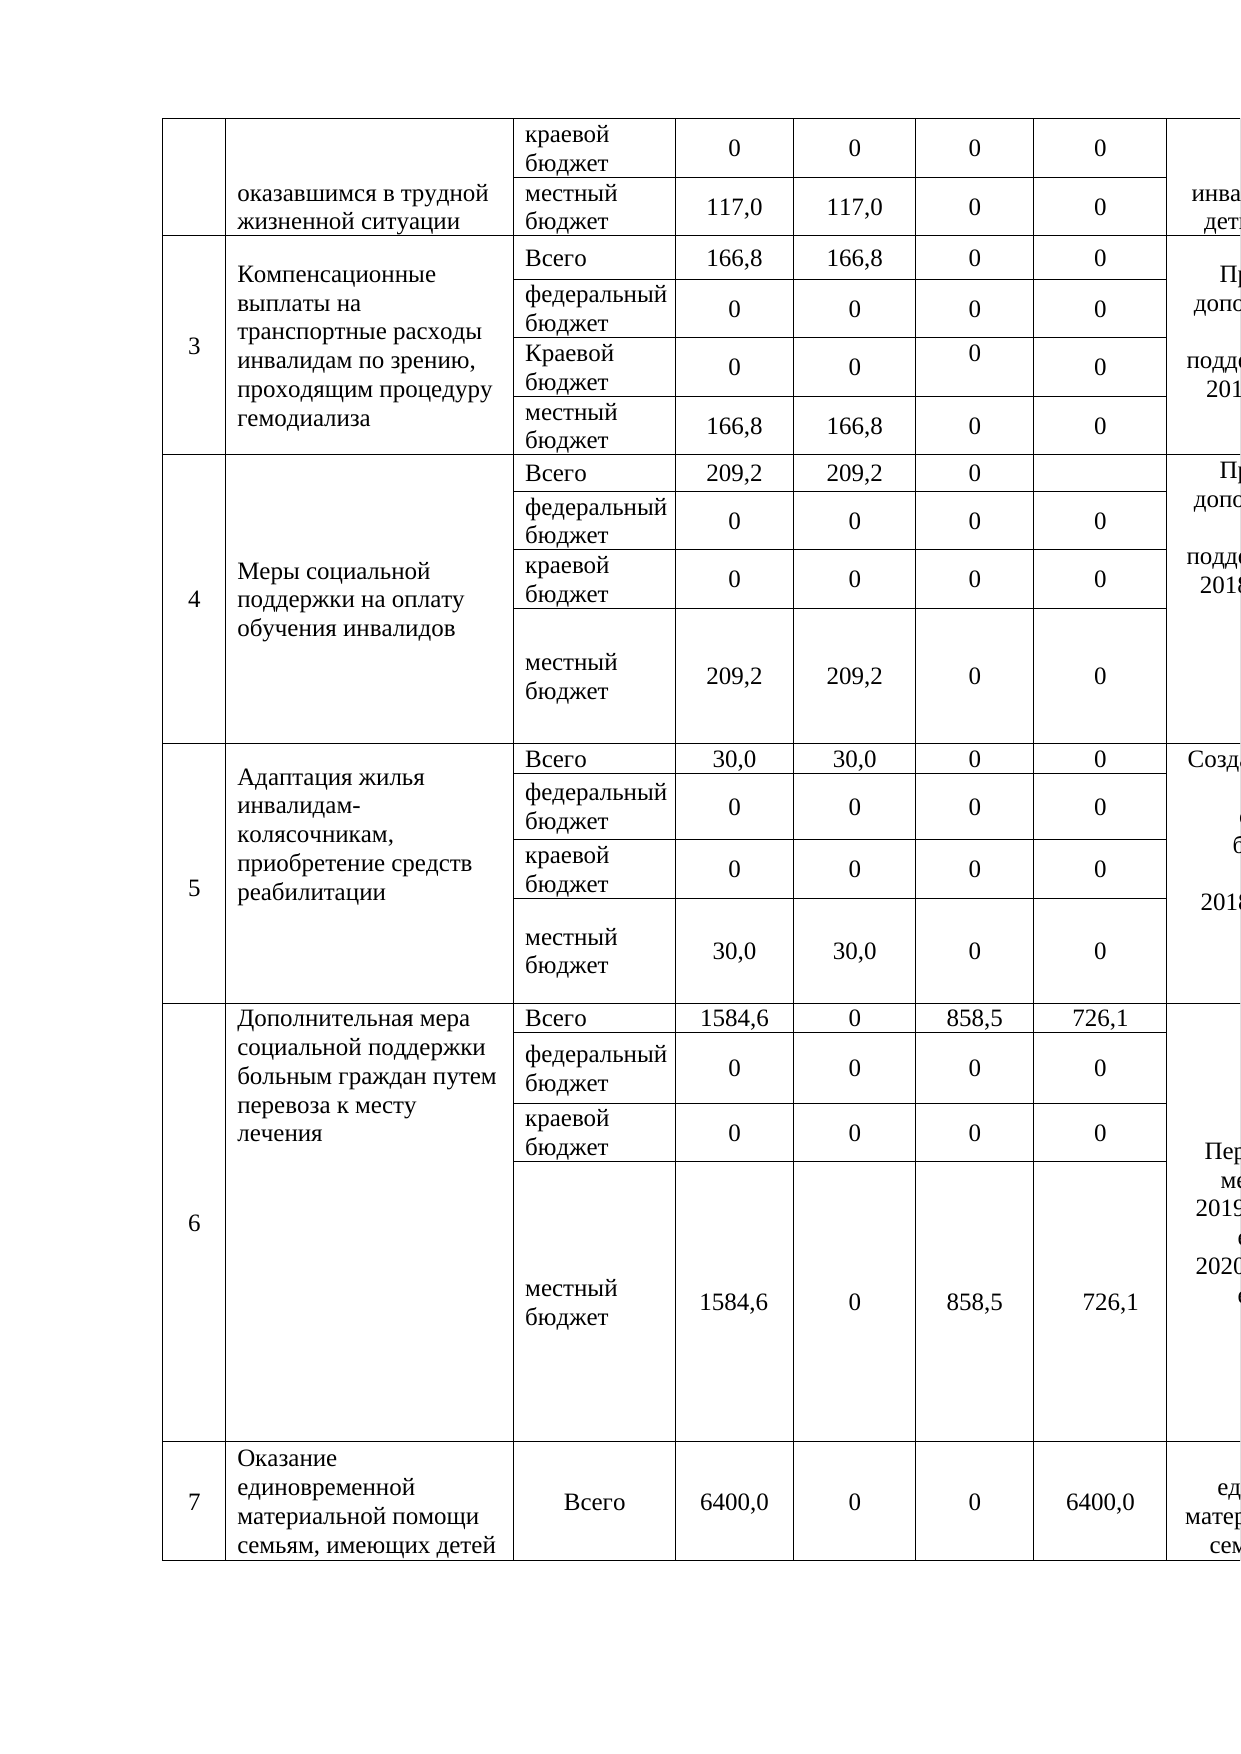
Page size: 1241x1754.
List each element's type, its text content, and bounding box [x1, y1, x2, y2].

table_cell 30,0 [794, 744, 915, 772]
table_cell 0 [916, 397, 1033, 454]
table_cell 0 [916, 840, 1033, 897]
table_cell федеральный бюджет [514, 774, 675, 839]
table_cell Создание условий для улучшения социального благополучия инвалидов 2018 г. – 1 человека [1167, 744, 1240, 1002]
table_cell 0 [794, 1033, 915, 1102]
table_cell местный бюджет [514, 899, 675, 1002]
table_cell 4 [163, 455, 225, 743]
table_cell Дополнительная мера социальной поддержки больным граждан путем перевоза к месту лечения [226, 1004, 513, 1441]
table_cell 0 [676, 840, 793, 897]
table_cell 0 [1034, 840, 1166, 897]
table_cell Всего [514, 455, 675, 491]
table_cell 0 [676, 1033, 793, 1102]
table_cell Всего [514, 236, 675, 278]
table_cell 0 [1034, 1104, 1166, 1161]
table_cell Адаптация жилья инвалидам- колясочникам, приобретение средств реабилитации [226, 744, 513, 1002]
table_cell Краевой бюджет [514, 338, 675, 396]
table_cell 0 [916, 1442, 1033, 1560]
table_cell 0 [1034, 119, 1166, 177]
table_cell 0 [1034, 397, 1166, 454]
table_cell Всего [514, 1004, 675, 1032]
table_cell 726,1 [1034, 1162, 1166, 1441]
table_cell 726,1 [1034, 1004, 1166, 1032]
table_cell 0 [1034, 236, 1166, 278]
table_cell 0 [1034, 744, 1166, 772]
table_cell местный бюджет [514, 397, 675, 454]
table_cell 0 [916, 1104, 1033, 1161]
table_cell краевой бюджет [514, 550, 675, 608]
table_cell 0 [794, 774, 915, 839]
table_cell 30,0 [794, 899, 915, 1002]
table_cell 0 [916, 119, 1033, 177]
table_cell Перевоз больных к месту лечения в 2019 год- 30 человек еженедельно 2020 год- 27 человек еженедельно [1167, 1004, 1240, 1441]
table_cell Всего [514, 744, 675, 772]
table_cell 0 [794, 1104, 915, 1161]
table_cell 0 [1034, 774, 1166, 839]
table_cell 166,8 [676, 397, 793, 454]
table_cell 1584,6 [676, 1004, 793, 1032]
table_cell Предоставление дополнительных мер социальной поддержки инвалидам 2018 г. – 12 человек [1167, 455, 1240, 743]
table_cell 0 [916, 236, 1033, 278]
table_cell 0 [1034, 899, 1166, 1002]
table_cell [226, 1442, 513, 1560]
table_cell 6 [163, 1004, 225, 1441]
table_cell Предоставление дополнительных мер социальной поддержки инвалидам 2018 г. – 6 человек [1167, 236, 1240, 454]
table_cell 0 [794, 550, 915, 608]
table_cell 7 [163, 1442, 225, 1560]
table_cell 0 [794, 338, 915, 396]
table_cell 858,5 [916, 1162, 1033, 1441]
table_cell 0 [676, 492, 793, 549]
table_cell 0 [916, 774, 1033, 839]
table_cell Компенсационные выплаты на транспортные расходы инвалидам по зрению, проходящим процедуру гемодиализа [226, 236, 513, 454]
table_cell 0 [794, 840, 915, 897]
table_cell 858,5 [916, 1004, 1033, 1032]
table_cell 30,0 [676, 744, 793, 772]
table_cell краевой бюджет [514, 1104, 675, 1161]
table_cell 209,2 [794, 609, 915, 743]
table_cell 0 [916, 744, 1033, 772]
table_cell 166,8 [794, 236, 915, 278]
table_cell местный бюджет [514, 1162, 675, 1441]
table_cell 0 [1034, 550, 1166, 608]
table_cell 0 [1034, 338, 1166, 396]
table_cell 117,0 [794, 178, 915, 235]
table_cell 0 [676, 774, 793, 839]
table_cell краевой бюджет [514, 840, 675, 897]
table_cell 0 [916, 338, 1033, 396]
table_cell 0 [916, 492, 1033, 549]
table_cell федеральный бюджет [514, 280, 675, 337]
table_cell [1034, 455, 1166, 491]
table_cell 0 [916, 280, 1033, 337]
table_cell местный бюджет [514, 178, 675, 235]
table_cell 6400,0 [1034, 1442, 1166, 1560]
table_cell 3 [163, 236, 225, 454]
table_cell 0 [676, 119, 793, 177]
table_cell федеральный бюджет [514, 1033, 675, 1102]
table_cell 0 [916, 609, 1033, 743]
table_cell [1167, 1442, 1240, 1560]
table_cell 0 [1034, 492, 1166, 549]
table_cell 0 [1034, 280, 1166, 337]
table_cell 6400,0 [676, 1442, 793, 1560]
table_cell 0 [794, 1162, 915, 1441]
table_cell 0 [1034, 1033, 1166, 1102]
table_cell 5 [163, 744, 225, 1002]
table_cell 0 [794, 1442, 915, 1560]
table_cell 30,0 [676, 899, 793, 1002]
table_cell 0 [916, 899, 1033, 1002]
table_cell 0 [676, 280, 793, 337]
table_cell 0 [794, 492, 915, 549]
table_cell 0 [1034, 609, 1166, 743]
table_cell 0 [916, 1033, 1033, 1102]
table_cell федеральный бюджет [514, 492, 675, 549]
table_cell 0 [676, 338, 793, 396]
table_cell 166,8 [794, 397, 915, 454]
table_cell Меры социальной поддержки на оплату обучения инвалидов [226, 455, 513, 743]
table_cell 1584,6 [676, 1162, 793, 1441]
table_cell 117,0 [676, 178, 793, 235]
table_cell Всего [514, 1442, 675, 1560]
table_cell 209,2 [676, 609, 793, 743]
table_cell 0 [676, 1104, 793, 1161]
table_cell 0 [916, 178, 1033, 235]
table_cell краевой бюджет [514, 119, 675, 177]
table_cell 0 [794, 280, 915, 337]
table_cell 0 [916, 455, 1033, 491]
table_cell 0 [794, 1004, 915, 1032]
table_cell 0 [1034, 178, 1166, 235]
table_cell 0 [794, 119, 915, 177]
table_cell местный бюджет [514, 609, 675, 743]
table_cell 0 [916, 550, 1033, 608]
table_cell 209,2 [794, 455, 915, 491]
table_cell 0 [676, 550, 793, 608]
table_cell 209,2 [676, 455, 793, 491]
table_cell 166,8 [676, 236, 793, 278]
